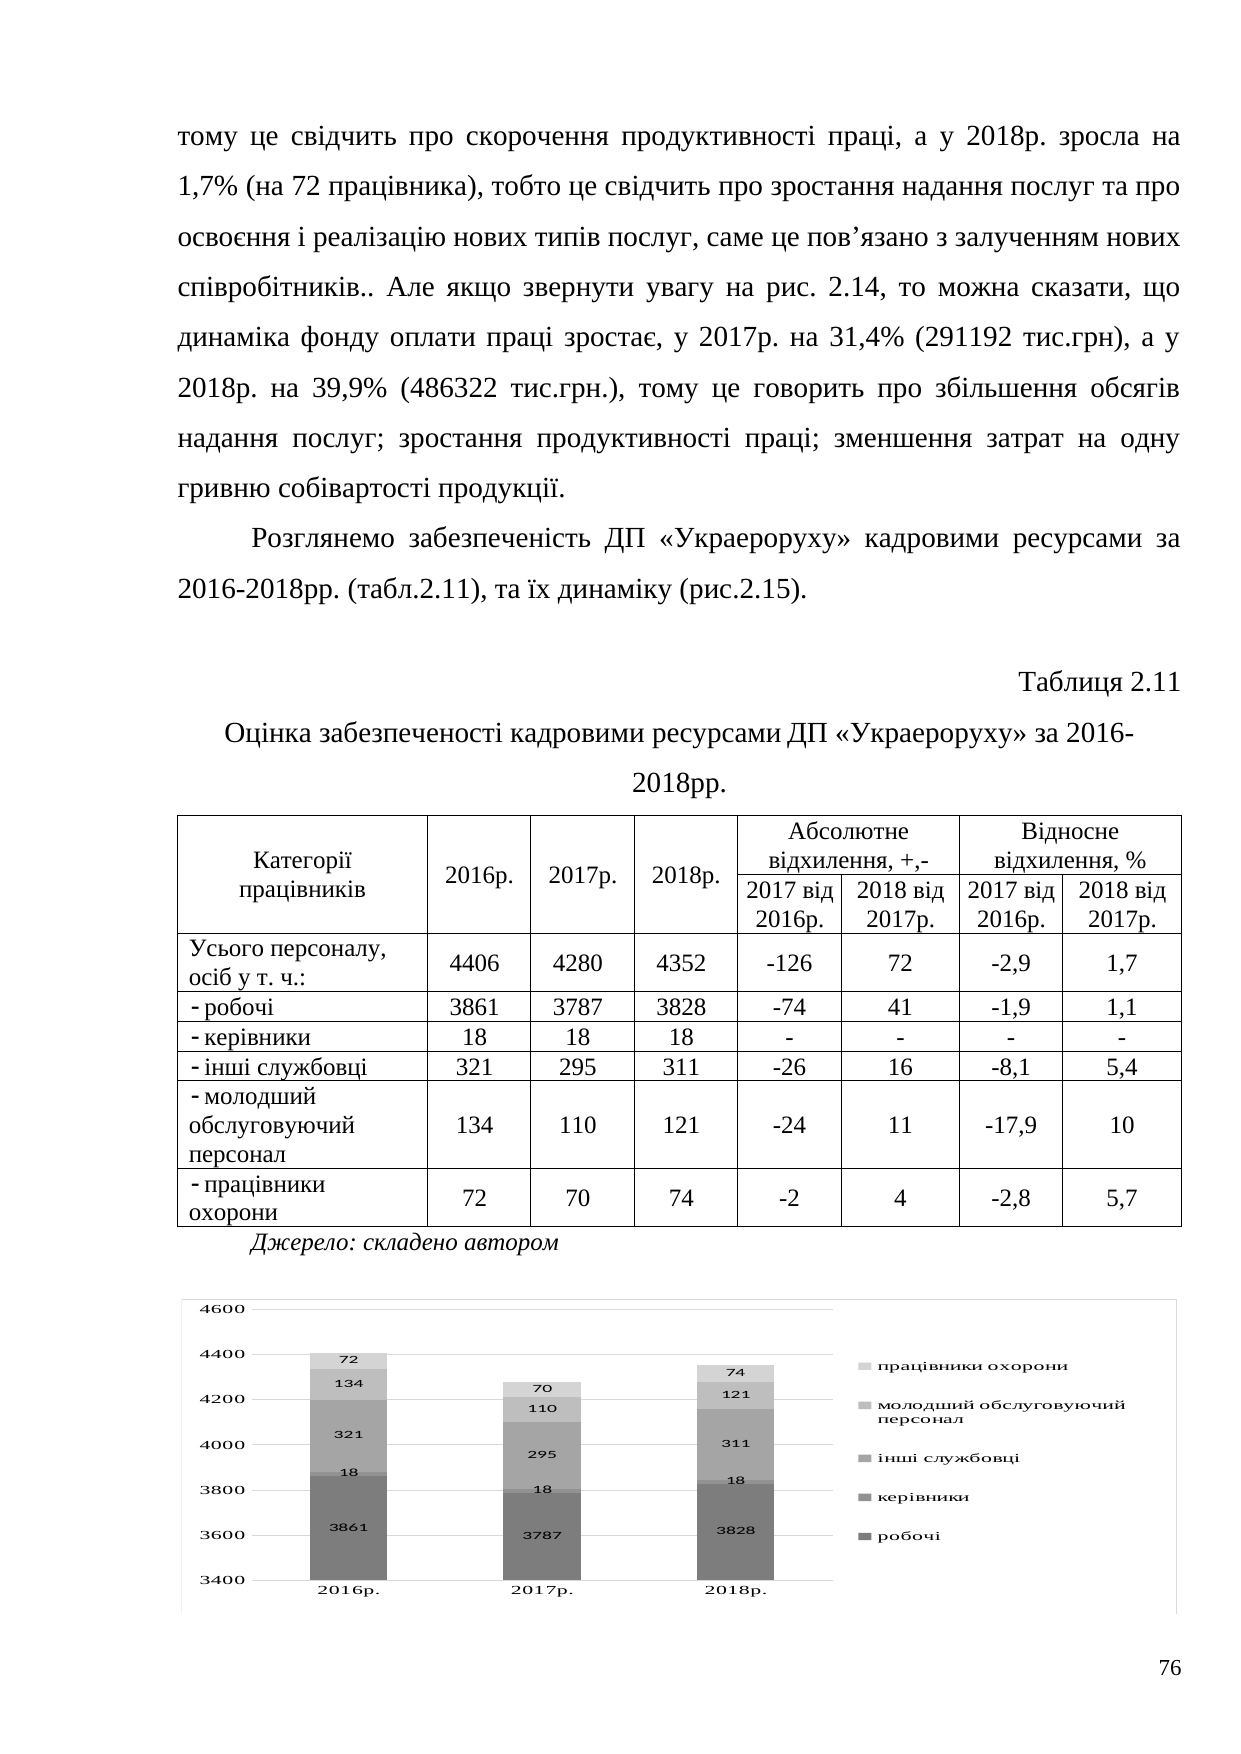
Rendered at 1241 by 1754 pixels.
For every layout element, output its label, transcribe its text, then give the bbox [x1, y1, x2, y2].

table_cell 72 [842, 934, 959, 991]
table_cell 110 [531, 1081, 634, 1168]
table_cell 18 [531, 1022, 634, 1051]
table_cell 2018 від 2017р. [842, 875, 959, 932]
text Оцінка забезпеченості кадровими ресурсами ДП «Украероруху» за 2016-2018рр. [177, 715, 1181, 798]
table_cell 2017 від 2016р. [960, 875, 1062, 932]
table_cell 5,4 [1063, 1052, 1181, 1080]
table_cell керівники [178, 1022, 427, 1051]
table_cell 41 [842, 992, 959, 1021]
table_header 2017р. [531, 816, 634, 932]
table_header Відносне відхилення, % [960, 816, 1181, 874]
table_cell -17,9 [960, 1081, 1062, 1168]
table_cell 4280 [531, 934, 634, 991]
table_cell - [960, 1022, 1062, 1051]
table_cell -126 [738, 934, 841, 991]
table_cell 70 [531, 1169, 634, 1226]
table_cell 74 [635, 1169, 737, 1226]
table_cell -26 [738, 1052, 841, 1080]
table_cell 4352 [635, 934, 737, 991]
table_cell -24 [738, 1081, 841, 1168]
table_cell 2017 від 2016р. [738, 875, 841, 932]
table_cell 121 [635, 1081, 737, 1168]
table_cell 4406 [428, 934, 530, 991]
table_cell 4 [842, 1169, 959, 1226]
table_cell - [1063, 1022, 1181, 1051]
table_cell 3861 [428, 992, 530, 1021]
table_cell 311 [635, 1052, 737, 1080]
table_header Абсолютне відхилення, +,- [738, 816, 959, 874]
table_cell 295 [531, 1052, 634, 1080]
table_cell інші службовці [178, 1052, 427, 1080]
table_cell - [842, 1022, 959, 1051]
text Розглянемо забезпеченість ДП «Украероруху» кадровими ресурсами за 2016-2018рр. (табл.2.11), та їх динаміку (рис.2.15). [177, 521, 1181, 604]
table_cell 72 [428, 1169, 530, 1226]
table_cell 5,7 [1063, 1169, 1181, 1226]
table_cell 321 [428, 1052, 530, 1080]
table_cell 11 [842, 1081, 959, 1168]
text Таблиця 2.11 [177, 664, 1181, 698]
text Джерело: складено автором [177, 1227, 1181, 1256]
table_header Категорії працівників [178, 816, 427, 932]
table_cell 1,1 [1063, 992, 1181, 1021]
table_cell 16 [842, 1052, 959, 1080]
table_cell Усього персоналу, осіб у т. ч.: [178, 934, 427, 991]
table_cell -2,8 [960, 1169, 1062, 1226]
table_cell 1,7 [1063, 934, 1181, 991]
table_cell 10 [1063, 1081, 1181, 1168]
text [177, 118, 1181, 504]
table_cell 2018 від 2017р. [1063, 875, 1181, 932]
table_cell - [738, 1022, 841, 1051]
table_cell молодший обслуговуючий персонал [178, 1081, 427, 1168]
table_cell 18 [635, 1022, 737, 1051]
table_cell -1,9 [960, 992, 1062, 1021]
table_cell 134 [428, 1081, 530, 1168]
table_cell 3787 [531, 992, 634, 1021]
table_cell -74 [738, 992, 841, 1021]
table_cell -2,9 [960, 934, 1062, 991]
table_cell -2 [738, 1169, 841, 1226]
table_header 2018р. [635, 816, 737, 932]
table_cell -8,1 [960, 1052, 1062, 1080]
table_cell 18 [428, 1022, 530, 1051]
table_cell 3828 [635, 992, 737, 1021]
table_header 2016р. [428, 816, 530, 932]
table_cell робочі [178, 992, 427, 1021]
table_cell працівники охорони [178, 1169, 427, 1226]
